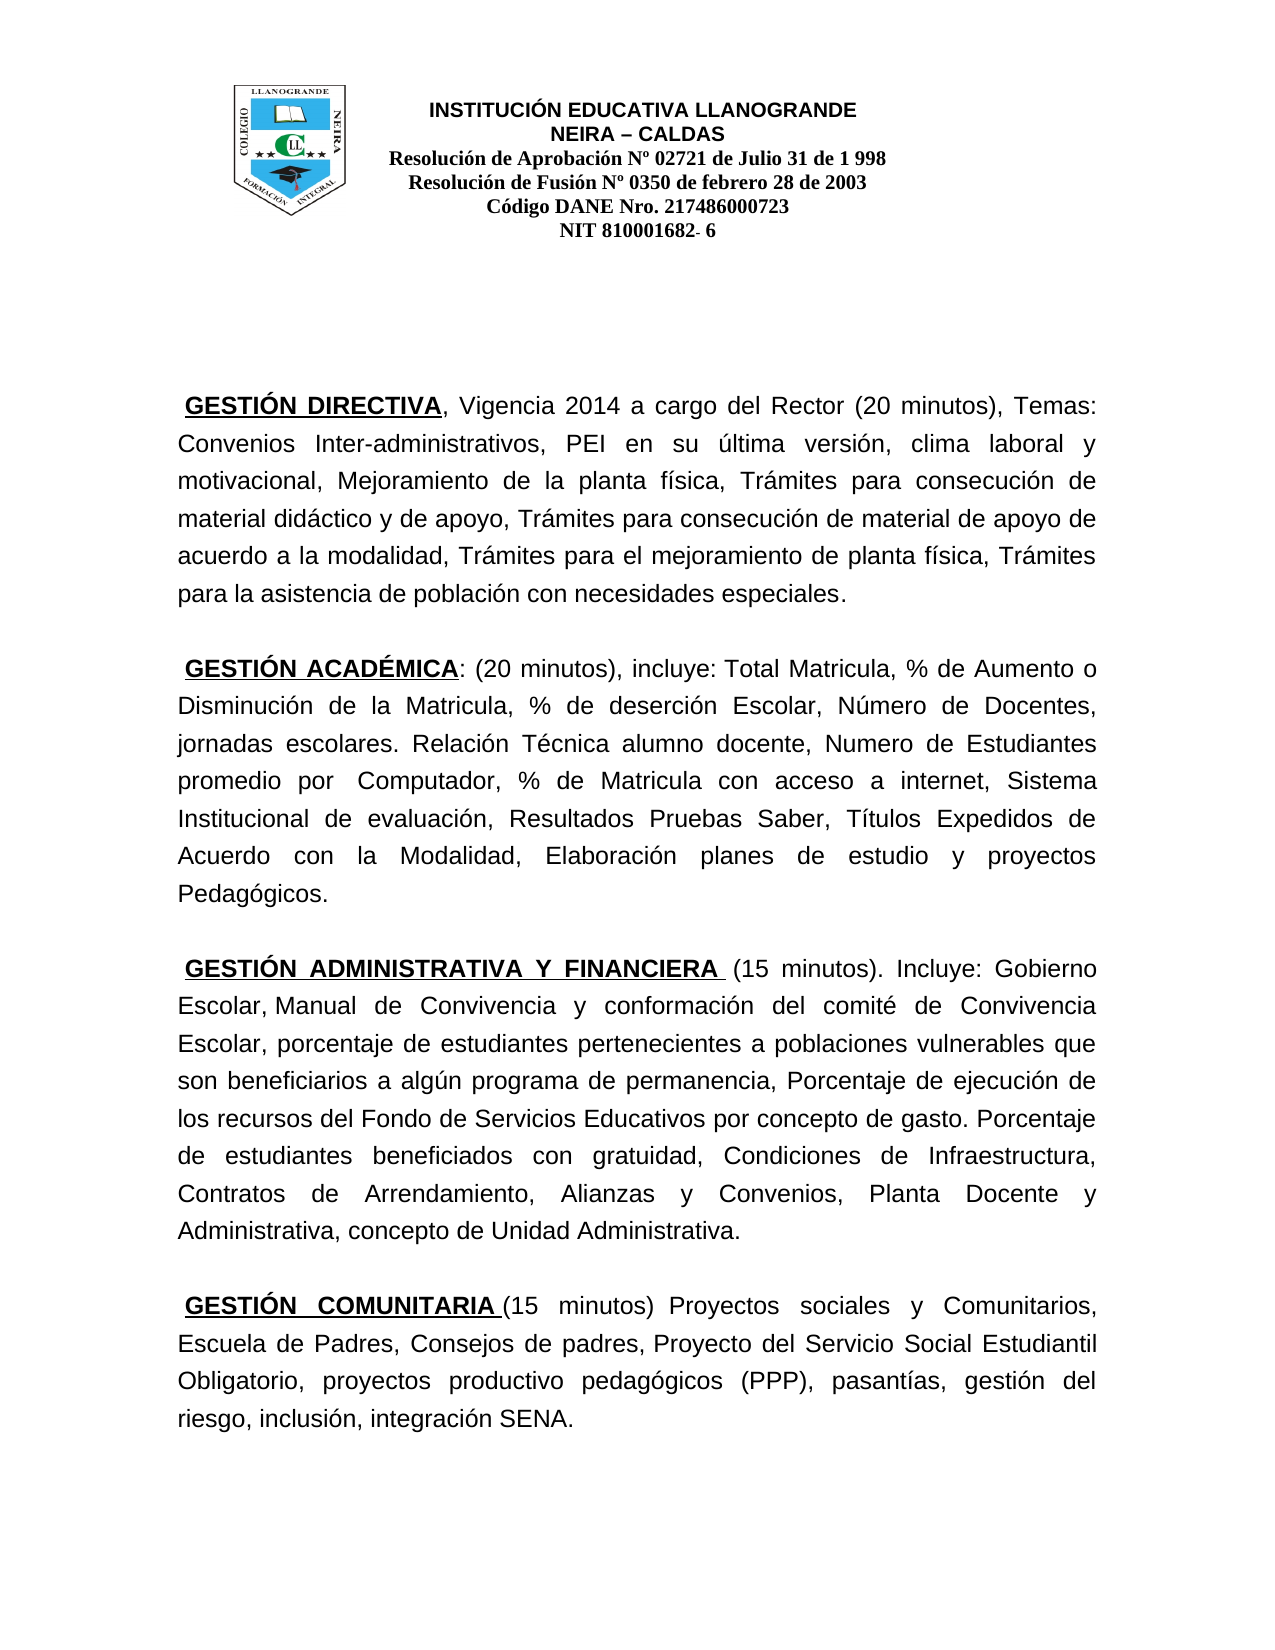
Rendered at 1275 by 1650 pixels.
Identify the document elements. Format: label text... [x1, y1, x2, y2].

picture [233, 85, 346, 216]
text GESTIÓN DIRECTIVA, Vigencia 2014 a cargo del Rector (20 minutos), Temas: Convenios Inter-administrativos, PEI en su última versión, clima laboral y motivacional, Mejoramiento de la planta física, Trámites para consecución de material didáctico y de apoyo, Trámites para consecución de material de apoyo de acuerdo a la modalidad, Trámites para el mejoramiento de planta física, Trámites para la asistencia de población con necesidades especiales. [177, 382, 1098, 607]
text GESTIÓN COMUNITARIA (15 minutos) Proyectos sociales y Comunitarios, Escuela de Padres, Consejos de padres, Proyecto del Servicio Social Estudiantil Obligatorio, proyectos productivo pedagógicos (PPP), pasantías, gestión del riesgo, inclusión, integración SENA. [177, 1282, 1098, 1432]
text GESTIÓN ACADÉMICA: (20 minutos), incluye: Total Matricula, % de Aumento o Disminución de la Matricula, % de deserción Escolar, Número de Docentes, jornadas escolares. Relación Técnica alumno docente, Numero de Estudiantes promedio por Computador, % de Matricula con acceso a internet, Sistema Institucional de evaluación, Resultados Pruebas Saber, Títulos Expedidos de Acuerdo con la Modalidad, Elaboración planes de estudio y proyectos Pedagógicos. [177, 645, 1098, 907]
text GESTIÓN ADMINISTRATIVA Y FINANCIERA (15 minutos). Incluye: Gobierno Escolar, Manual de Convivencia y conformación del comité de Convivencia Escolar, porcentaje de estudiantes pertenecientes a poblaciones vulnerables que son beneficiarios a algún programa de permanencia, Porcentaje de ejecución de los recursos del Fondo de Servicios Educativos por concepto de gasto. Porcentaje de estudiantes beneficiados con gratuidad, Condiciones de Infraestructura, Contratos de Arrendamiento, Alianzas y Convenios, Planta Docente y Administrativa, concepto de Unidad Administrativa. [177, 945, 1098, 1245]
